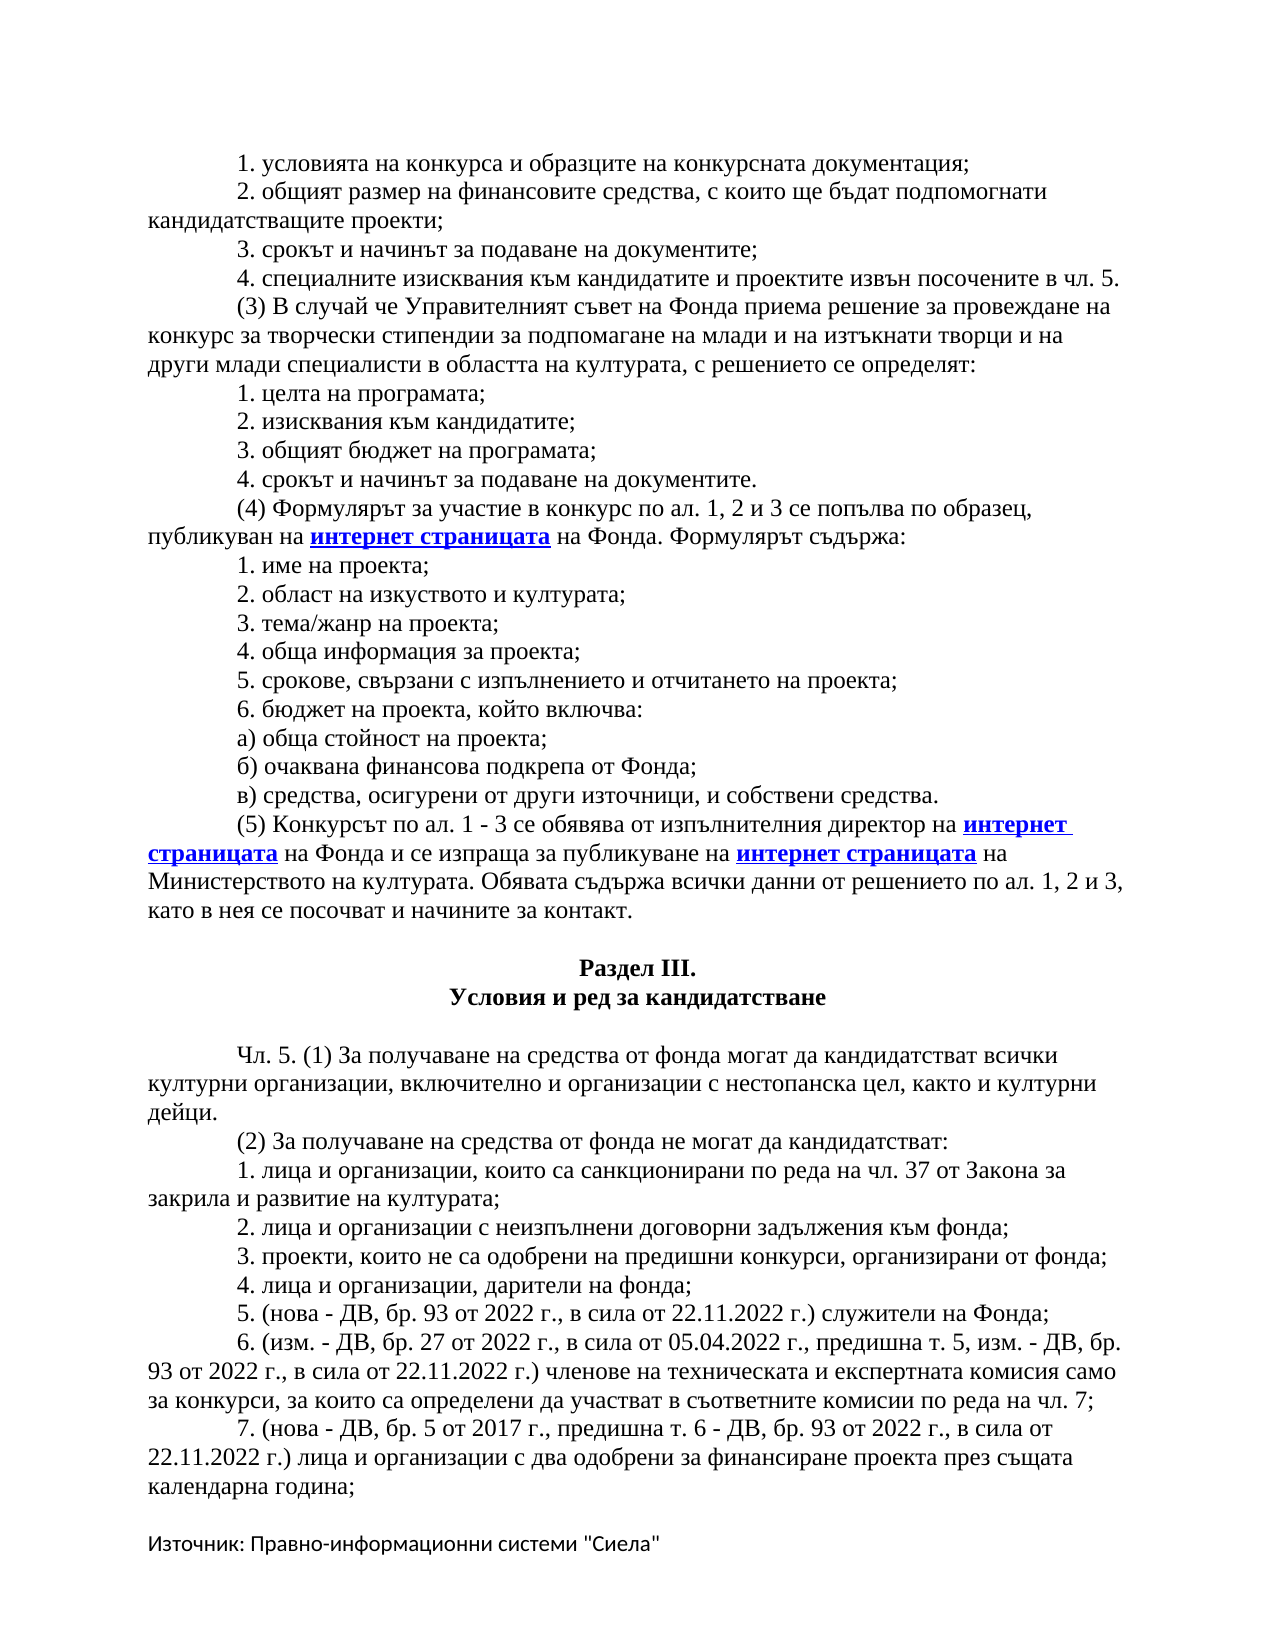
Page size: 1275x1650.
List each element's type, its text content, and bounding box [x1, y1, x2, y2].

text 3. срокът и начинът за подаване на документите; [148, 234, 1127, 263]
text 5. (нова - ДВ, бр. 93 от 2022 г., в сила от 22.11.2022 г.) служители на Фонда; [148, 1298, 1127, 1327]
text 1. условията на конкурса и образците на конкурсната документация; [148, 148, 1127, 176]
text 4. обща информация за проекта; [148, 636, 1127, 665]
text 1. целта на програмата; [148, 378, 1127, 406]
text в) средства, осигурени от други източници, и собствени средства. [148, 780, 1127, 809]
text б) очаквана финансова подкрепа от Фонда; [148, 751, 1127, 780]
text 2. изисквания към кандидатите; [148, 406, 1127, 435]
text (2) За получаване на средства от фонда не могат да кандидатстват: [148, 1126, 1127, 1155]
text Чл. 5. (1) За получаване на средства от фонда могат да кандидатстват всички културни организации, включително и организации с нестопанска цел, както и културни дейци. [148, 1040, 1127, 1126]
text 4. лица и организации, дарители на фонда; [148, 1270, 1127, 1298]
text 3. проекти, които не са одобрени на предишни конкурси, организирани от фонда; [148, 1241, 1127, 1270]
text 6. (изм. - ДВ, бр. 27 от 2022 г., в сила от 05.04.2022 г., предишна т. 5, изм. - ДВ, бр. 93 от 2022 г., в сила от 22.11.2022 г.) членове на техническата и експертната комисия само за конкурси, за които са определени да участват в съответните комисии по реда на чл. 7; [148, 1327, 1127, 1413]
text (4) Формулярът за участие в конкурс по ал. 1, 2 и 3 се попълва по образец, публикуван на интернет страницата на Фонда. Формулярът съдържа: [148, 493, 1127, 550]
text 4. специалните изисквания към кандидатите и проектите извън посочените в чл. 5. [148, 263, 1127, 291]
text 1. лица и организации, които са санкционирани по реда на чл. 37 от Закона за закрила и развитие на културата; [148, 1155, 1127, 1212]
text 3. общият бюджет на програмата; [148, 435, 1127, 464]
text 2. област на изкуството и културата; [148, 579, 1127, 608]
text (3) В случай че Управителният съвет на Фонда приема решение за провеждане на конкурс за творчески стипендии за подпомагане на млади и на изтъкнати творци и на други млади специалисти в областта на културата, с решението се определят: [148, 291, 1127, 378]
text 6. бюджет на проекта, който включва: [148, 694, 1127, 723]
text Раздел III. Условия и ред за кандидатстване [148, 953, 1127, 1011]
text (5) Конкурсът по ал. 1 - 3 се обявява от изпълнителния директор на интернет страницата на Фонда и се изпраща за публикуване на интернет страницата на Министерството на културата. Обявата съдържа всички данни от решението по ал. 1, 2 и 3, като в нея се посочват и начините за контакт. [148, 809, 1127, 924]
text а) обща стойност на проекта; [148, 723, 1127, 751]
text 4. срокът и начинът за подаване на документите. [148, 464, 1127, 493]
text 5. срокове, свързани с изпълнението и отчитането на проекта; [148, 665, 1127, 694]
text 2. общият размер на финансовите средства, с които ще бъдат подпомогнати кандидатстващите проекти; [148, 176, 1127, 234]
text 1. име на проекта; [148, 550, 1127, 579]
text 7. (нова - ДВ, бр. 5 от 2017 г., предишна т. 6 - ДВ, бр. 93 от 2022 г., в сила от 22.11.2022 г.) лица и организации с два одобрени за финансиране проекта през същата календарна година; [148, 1413, 1127, 1500]
text 3. тема/жанр на проекта; [148, 608, 1127, 636]
text 2. лица и организации с неизпълнени договорни задължения към фонда; [148, 1212, 1127, 1241]
